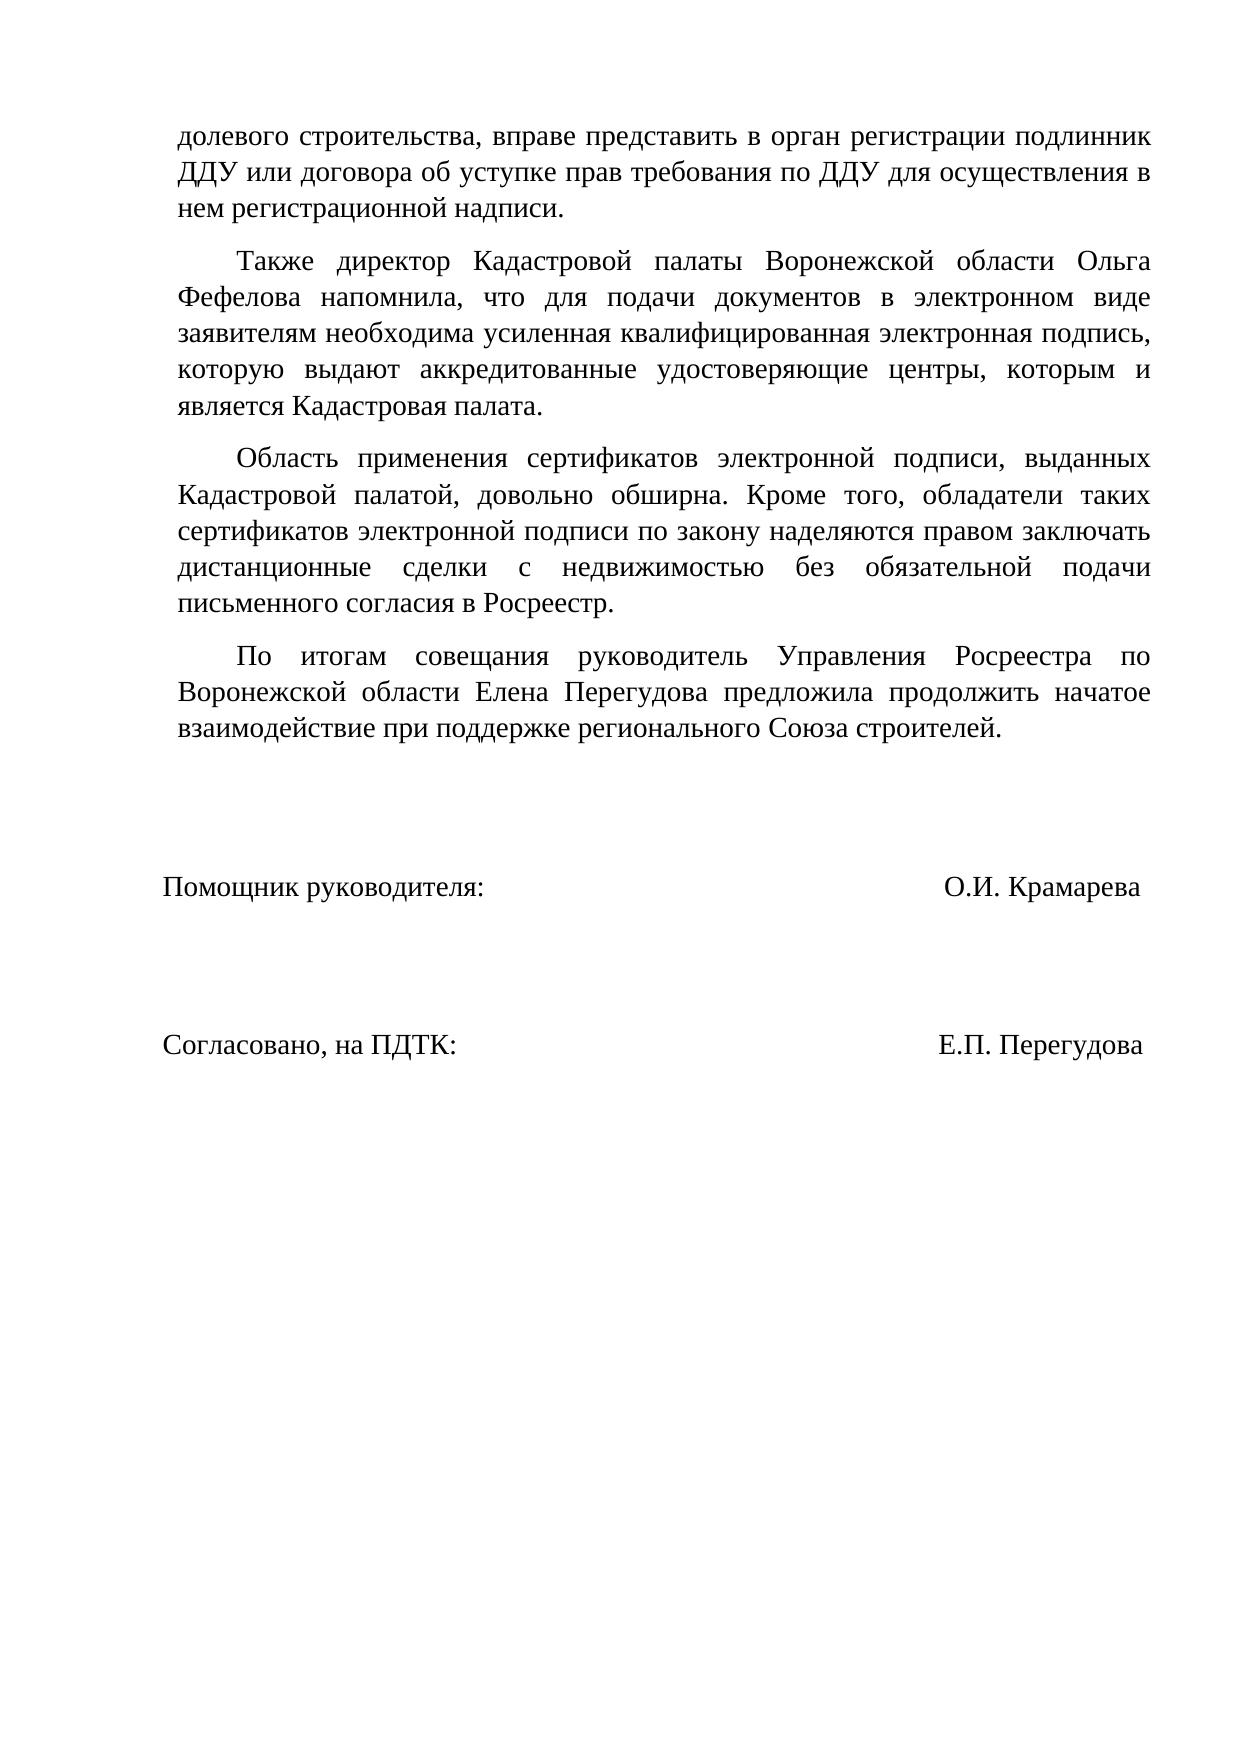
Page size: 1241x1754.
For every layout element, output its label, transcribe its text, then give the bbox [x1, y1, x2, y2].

text Также директор Кадастровой палаты Воронежской области Ольга Фефелова напомнила, что для подачи документов в электронном виде заявителям необходима усиленная квалифицированная электронная подпись, которую выдают аккредитованные удостоверяющие центры, которым и является Кадастровая палата. [177, 243, 1152, 421]
text Помощник руководителя: О.И. Крамарева [162, 869, 1152, 902]
text Область применения сертификатов электронной подписи, выданных Кадастровой палатой, довольно обширна. Кроме того, обладатели таких сертификатов электронной подписи по закону наделяются правом заключать дистанционные сделки с недвижимостью без обязательной подачи письменного согласия в Росреестр. [177, 441, 1152, 619]
text Согласовано, на ПДТК: Е.П. Перегудова [162, 1027, 1152, 1061]
text По итогам совещания руководитель Управления Росреестра по Воронежской области Елена Перегудова предложила продолжить начатое взаимодействие при поддержке регионального Союза строителей. [177, 638, 1152, 744]
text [177, 118, 1152, 224]
